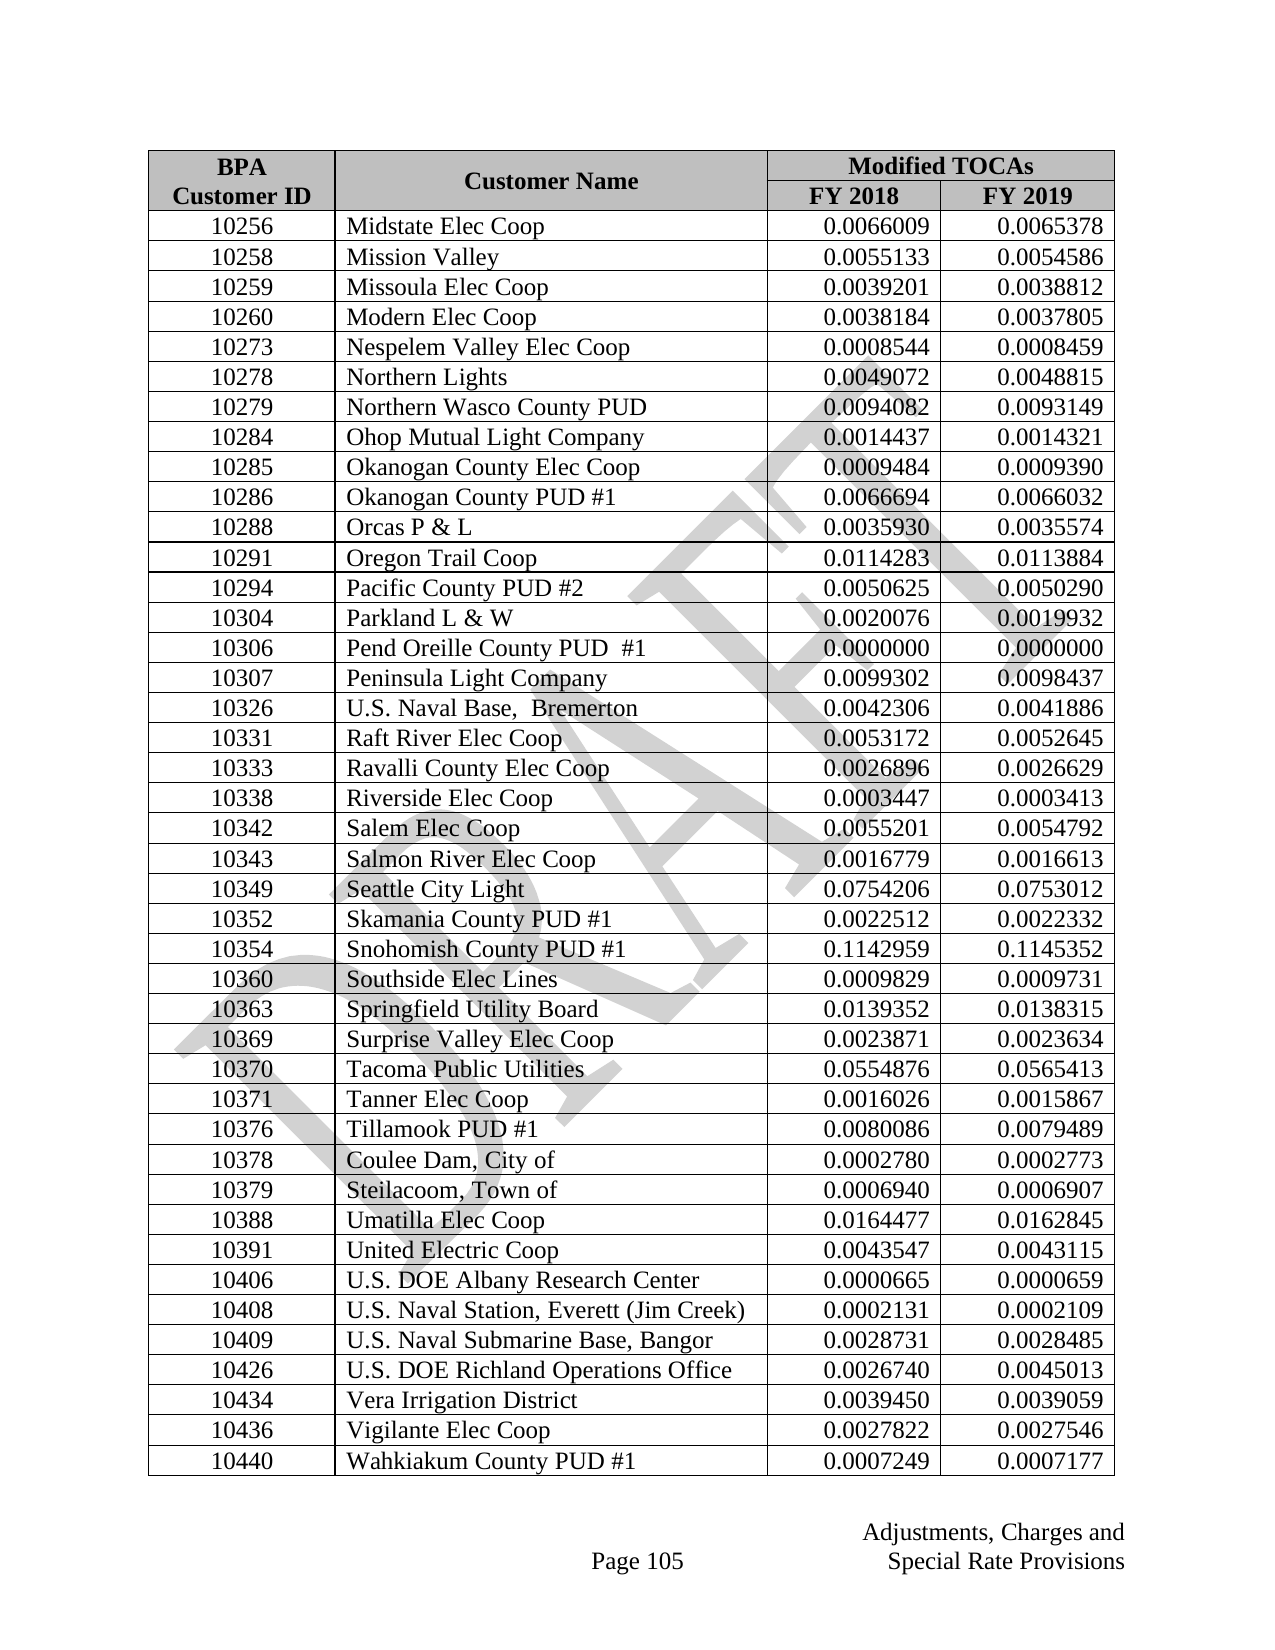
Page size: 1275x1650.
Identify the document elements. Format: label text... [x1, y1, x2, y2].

table_cell U.S. Naval Base, Bremerton [336, 693, 767, 722]
table_cell Ravalli County Elec Coop [336, 753, 767, 782]
table_cell 0.0006940 [768, 1175, 940, 1204]
table_header Modified TOCAs [768, 151, 1114, 180]
table_cell 0.0114283 [768, 543, 940, 571]
table_cell 0.0041886 [941, 693, 1114, 722]
table_cell 0.0038812 [941, 271, 1114, 301]
table_cell 0.0023634 [941, 1024, 1114, 1053]
table_cell 10288 [149, 512, 334, 541]
table_cell Umatilla Elec Coop [336, 1205, 767, 1234]
table_cell 10256 [149, 211, 334, 240]
table_cell 0.0038184 [768, 302, 940, 331]
table_cell 0.0022512 [768, 904, 940, 933]
table_cell 0.0050290 [941, 573, 1114, 602]
table_cell 10338 [149, 783, 334, 812]
table_cell 0.0000000 [941, 633, 1114, 662]
table_cell 0.0753012 [941, 874, 1114, 903]
table_cell 0.0009731 [941, 964, 1114, 993]
table_cell Tacoma Public Utilities [336, 1054, 767, 1083]
table_cell 10440 [149, 1446, 334, 1474]
table_cell 0.0066032 [941, 482, 1114, 511]
table_cell 0.0009829 [768, 964, 940, 993]
table_cell 0.0055201 [768, 813, 940, 842]
table_cell U.S. Naval Station, Everett (Jim Creek) [336, 1295, 767, 1324]
table_cell 10391 [149, 1235, 334, 1264]
table_cell Riverside Elec Coop [336, 783, 767, 812]
table_cell Orcas P & L [336, 512, 767, 541]
table_cell 0.0022332 [941, 904, 1114, 933]
table_cell 0.0042306 [768, 693, 940, 722]
table_cell 10260 [149, 302, 334, 331]
table_cell U.S. DOE Richland Operations Office [336, 1355, 767, 1384]
table_cell United Electric Coop [336, 1235, 767, 1264]
table_cell Pacific County PUD #2 [336, 573, 767, 602]
table_cell 0.0048815 [941, 362, 1114, 391]
table_cell 0.1142959 [768, 934, 940, 963]
table_cell 0.0015867 [941, 1084, 1114, 1113]
table_cell Surprise Valley Elec Coop [336, 1024, 767, 1053]
table_cell 10307 [149, 663, 334, 692]
table_cell 0.0026629 [941, 753, 1114, 782]
table_header Customer Name [336, 151, 767, 210]
table_cell Tillamook PUD #1 [336, 1114, 767, 1143]
table_cell 0.0039059 [941, 1385, 1114, 1414]
table_cell Okanogan County PUD #1 [336, 482, 767, 511]
table_cell 0.0554876 [768, 1054, 940, 1083]
table_cell 0.0000659 [941, 1265, 1114, 1294]
table_cell 10306 [149, 633, 334, 662]
table_cell 0.1145352 [941, 934, 1114, 963]
table_cell Modern Elec Coop [336, 302, 767, 331]
table_cell 0.0008459 [941, 332, 1114, 361]
table_cell Raft River Elec Coop [336, 723, 767, 752]
table_cell 0.0094082 [768, 392, 940, 421]
table_cell 10376 [149, 1114, 334, 1143]
table_cell 0.0009390 [941, 452, 1114, 481]
table_cell 0.0043547 [768, 1235, 940, 1264]
table_cell Oregon Trail Coop [336, 543, 767, 571]
table_cell 0.0006907 [941, 1175, 1114, 1204]
table_cell Salem Elec Coop [336, 813, 767, 842]
table_cell 10363 [149, 994, 334, 1023]
table_cell 0.0007177 [941, 1446, 1114, 1474]
table_cell 10369 [149, 1024, 334, 1053]
table_cell 10370 [149, 1054, 334, 1083]
table_cell 0.0008544 [768, 332, 940, 361]
table_cell Wahkiakum County PUD #1 [336, 1446, 767, 1474]
table_cell Ohop Mutual Light Company [336, 422, 767, 451]
table_cell Midstate Elec Coop [336, 211, 767, 240]
table_cell 0.0049072 [768, 362, 940, 391]
table_cell 10294 [149, 573, 334, 602]
table_cell 0.0065378 [941, 211, 1114, 240]
table_cell 0.0066694 [768, 482, 940, 511]
table_cell 0.0039201 [768, 271, 940, 301]
table_cell 10409 [149, 1325, 334, 1354]
table_cell Pend Oreille County PUD #1 [336, 633, 767, 662]
table_cell 0.0026896 [768, 753, 940, 782]
table_cell Seattle City Light [336, 874, 767, 903]
table_cell 0.0098437 [941, 663, 1114, 692]
table_cell 10278 [149, 362, 334, 391]
table_cell FY 2018 [768, 181, 940, 210]
table_cell 0.0139352 [768, 994, 940, 1023]
table_cell 10291 [149, 543, 334, 571]
table_cell FY 2019 [941, 181, 1114, 210]
table_cell 10426 [149, 1355, 334, 1384]
table_cell 0.0027546 [941, 1415, 1114, 1444]
table_cell Coulee Dam, City of [336, 1145, 767, 1173]
table_cell 10360 [149, 964, 334, 993]
table_cell 10378 [149, 1145, 334, 1173]
table_cell 0.0053172 [768, 723, 940, 752]
table_cell 0.0099302 [768, 663, 940, 692]
table_cell Southside Elec Lines [336, 964, 767, 993]
table_cell 0.0023871 [768, 1024, 940, 1053]
table_cell 10286 [149, 482, 334, 511]
table_cell 0.0093149 [941, 392, 1114, 421]
table_cell 0.0020076 [768, 603, 940, 632]
table_cell 0.0050625 [768, 573, 940, 602]
table_cell 10371 [149, 1084, 334, 1113]
table_cell 0.0037805 [941, 302, 1114, 331]
table_cell 0.0035930 [768, 512, 940, 541]
table_cell 10279 [149, 392, 334, 421]
table_cell 0.0035574 [941, 512, 1114, 541]
table_cell Peninsula Light Company [336, 663, 767, 692]
table_cell 0.0045013 [941, 1355, 1114, 1384]
table_cell 0.0080086 [768, 1114, 940, 1143]
table_cell 0.0164477 [768, 1205, 940, 1234]
table_cell 10388 [149, 1205, 334, 1234]
table_cell 0.0039450 [768, 1385, 940, 1414]
table_cell 10354 [149, 934, 334, 963]
table_cell Snohomish County PUD #1 [336, 934, 767, 963]
table_cell 0.0066009 [768, 211, 940, 240]
table_cell 0.0003447 [768, 783, 940, 812]
table_cell 0.0565413 [941, 1054, 1114, 1083]
table_cell 10285 [149, 452, 334, 481]
table_cell 10273 [149, 332, 334, 361]
table_cell 0.0007249 [768, 1446, 940, 1474]
table_cell U.S. Naval Submarine Base, Bangor [336, 1325, 767, 1354]
table_cell 10331 [149, 723, 334, 752]
table_cell 0.0014321 [941, 422, 1114, 451]
table_cell 0.0054792 [941, 813, 1114, 842]
table_cell 10333 [149, 753, 334, 782]
table_cell 0.0055133 [768, 241, 940, 270]
table_cell Springfield Utility Board [336, 994, 767, 1023]
table_cell 10342 [149, 813, 334, 842]
table_cell 0.0052645 [941, 723, 1114, 752]
table_cell 0.0003413 [941, 783, 1114, 812]
table_cell Missoula Elec Coop [336, 271, 767, 301]
table_cell 0.0000000 [768, 633, 940, 662]
table_cell 10284 [149, 422, 334, 451]
table_cell 10343 [149, 844, 334, 872]
table_cell 0.0000665 [768, 1265, 940, 1294]
table_cell 0.0113884 [941, 543, 1114, 571]
table_cell 0.0002131 [768, 1295, 940, 1324]
table_cell Skamania County PUD #1 [336, 904, 767, 933]
table_cell 0.0027822 [768, 1415, 940, 1444]
table_cell Northern Wasco County PUD [336, 392, 767, 421]
table_cell Okanogan County Elec Coop [336, 452, 767, 481]
table_cell Parkland L & W [336, 603, 767, 632]
table_cell Vigilante Elec Coop [336, 1415, 767, 1444]
table_cell 10304 [149, 603, 334, 632]
table_cell Steilacoom, Town of [336, 1175, 767, 1204]
table_cell 10436 [149, 1415, 334, 1444]
table_cell 0.0162845 [941, 1205, 1114, 1234]
table_cell 10349 [149, 874, 334, 903]
table_cell 0.0754206 [768, 874, 940, 903]
table_cell 0.0079489 [941, 1114, 1114, 1143]
table_cell Salmon River Elec Coop [336, 844, 767, 872]
table_cell 0.0138315 [941, 994, 1114, 1023]
table_cell Nespelem Valley Elec Coop [336, 332, 767, 361]
table_header BPA Customer ID [149, 151, 334, 210]
table_cell 10258 [149, 241, 334, 270]
table_cell 0.0016779 [768, 844, 940, 872]
table_cell 10379 [149, 1175, 334, 1204]
table_cell 0.0028485 [941, 1325, 1114, 1354]
table_cell 0.0014437 [768, 422, 940, 451]
table_cell 10352 [149, 904, 334, 933]
table_cell 10408 [149, 1295, 334, 1324]
table_cell Vera Irrigation District [336, 1385, 767, 1414]
table_cell 0.0043115 [941, 1235, 1114, 1264]
table_cell 0.0002773 [941, 1145, 1114, 1173]
table_cell U.S. DOE Albany Research Center [336, 1265, 767, 1294]
table_cell Tanner Elec Coop [336, 1084, 767, 1113]
table_cell 0.0054586 [941, 241, 1114, 270]
table_cell 0.0002109 [941, 1295, 1114, 1324]
table_cell 0.0009484 [768, 452, 940, 481]
table_cell 0.0028731 [768, 1325, 940, 1354]
table_cell 0.0002780 [768, 1145, 940, 1173]
table_cell 10326 [149, 693, 334, 722]
table_cell 10259 [149, 271, 334, 301]
table_cell 0.0016026 [768, 1084, 940, 1113]
table_cell Northern Lights [336, 362, 767, 391]
table_cell 0.0016613 [941, 844, 1114, 872]
table_cell 10406 [149, 1265, 334, 1294]
table_cell Mission Valley [336, 241, 767, 270]
table_cell 0.0019932 [941, 603, 1114, 632]
table_cell 10434 [149, 1385, 334, 1414]
table_cell 0.0026740 [768, 1355, 940, 1384]
